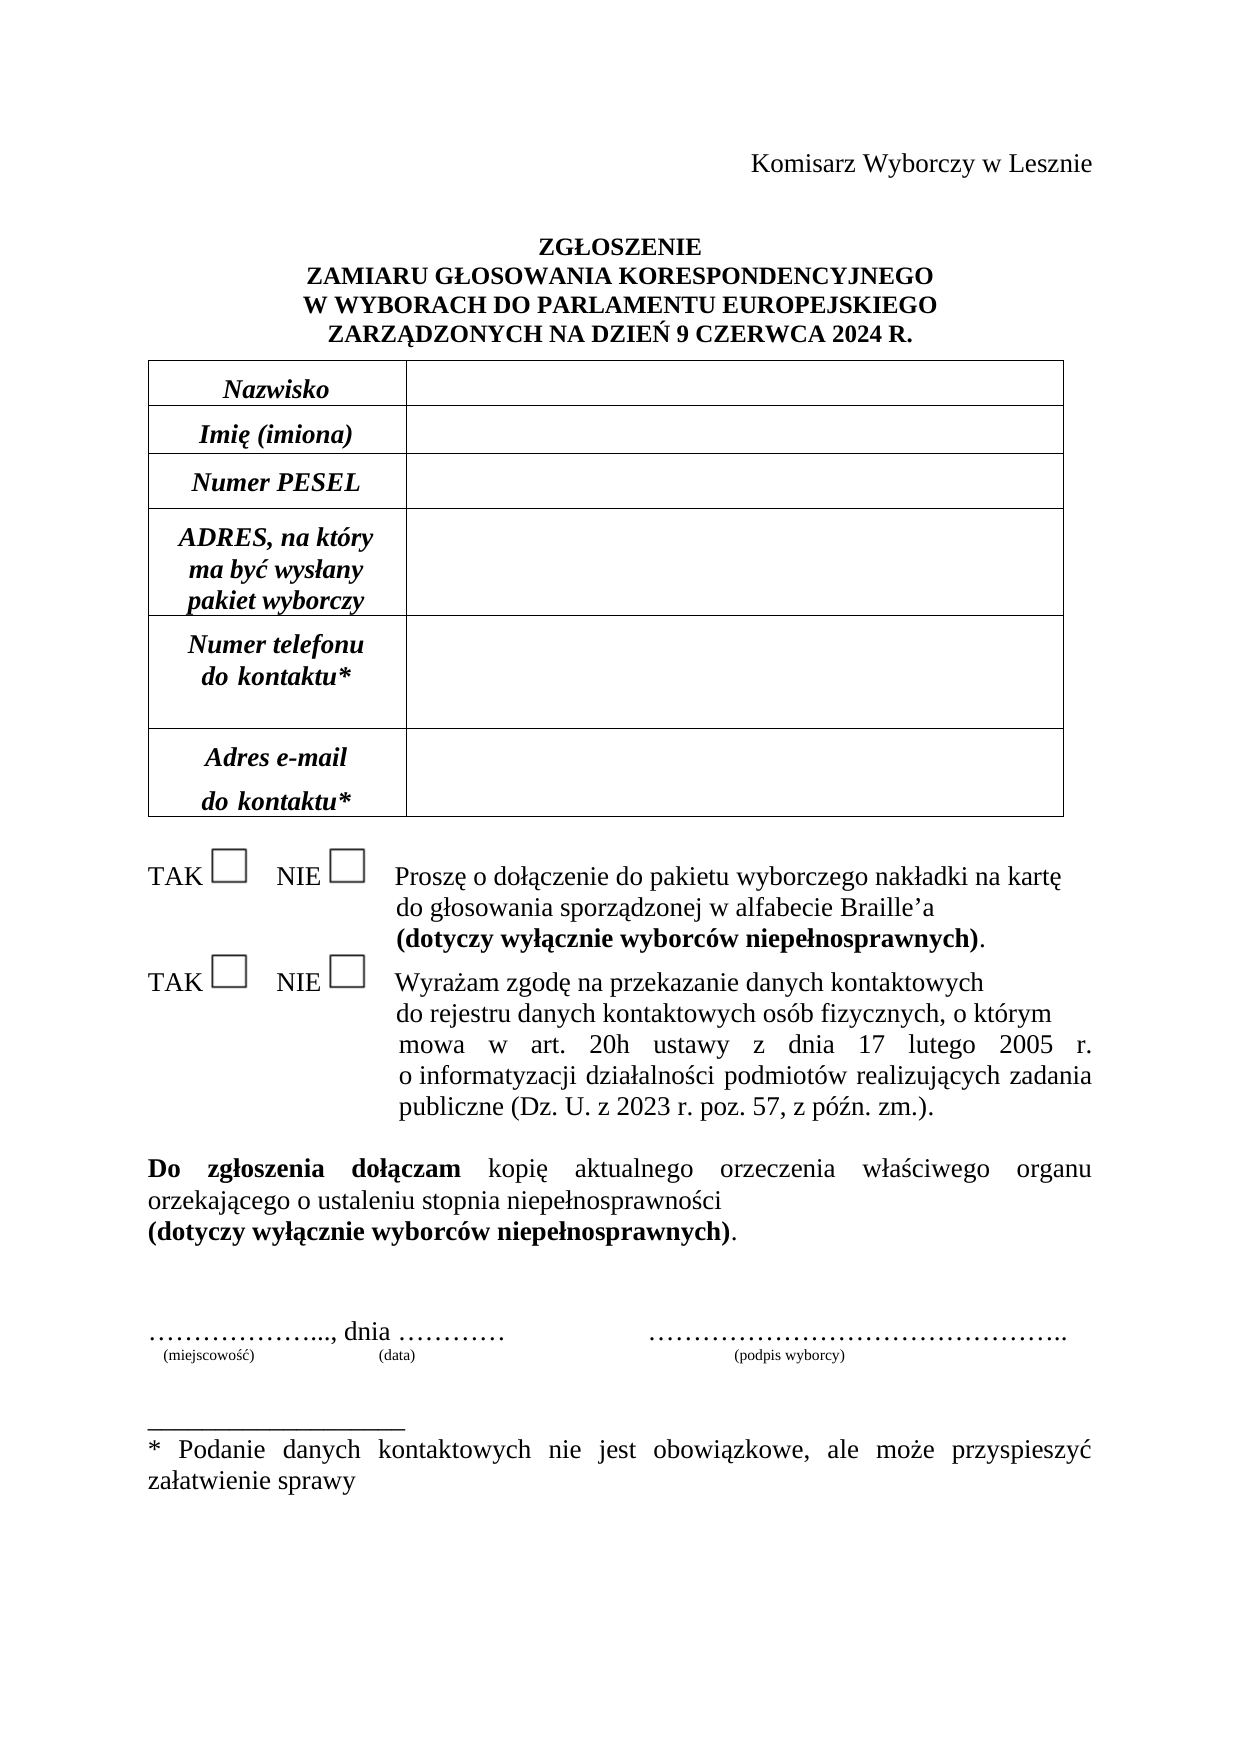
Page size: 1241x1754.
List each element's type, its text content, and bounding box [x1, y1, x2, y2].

text ZGŁOSZENIE [148, 232, 1093, 261]
picture [210, 847, 250, 886]
text ZAMIARU GŁOSOWANIA KORESPONDENCYJNEGO [148, 261, 1093, 290]
table_cell Adres e-mail do kontaktu* [149, 729, 406, 816]
text W WYBORACH DO PARLAMENTU EUROPEJSKIEGO [148, 290, 1093, 319]
text (dotyczy wyłącznie wyborców niepełnosprawnych). [148, 1215, 1093, 1246]
picture [328, 953, 368, 991]
table_cell [407, 509, 1063, 615]
text ………………..., dnia ………… ……………………………………….. [148, 1315, 1093, 1346]
table_cell [407, 454, 1063, 508]
table_cell Numer PESEL [149, 454, 406, 508]
text do rejestru danych kontaktowych osób fizycznych, o którym [148, 997, 1093, 1028]
text (dotyczy wyłącznie wyborców niepełnosprawnych). [148, 922, 1093, 953]
text Do zgłoszenia dołączam kopię aktualnego orzeczenia właściwego organu orzekającego o ustaleniu stopnia niepełnosprawności [148, 1153, 1093, 1215]
table_header [407, 361, 1063, 405]
text do głosowania sporządzonej w alfabecie Braille’a [148, 891, 1093, 922]
text mowa w art. 20h ustawy z dnia 17 lutego 2005 r. o informatyzacji działalności podmiotów realizujących zadania publiczne (Dz. U. z 2023 r. poz. 57, z późn. zm.). [399, 1028, 1093, 1121]
table_cell Numer telefonu do kontaktu* [149, 616, 406, 727]
table_cell [407, 406, 1063, 453]
table_cell ADRES, na który ma być wysłany pakiet wyborczy [149, 509, 406, 615]
picture [328, 847, 368, 886]
picture [210, 953, 250, 991]
text ___________________ [148, 1402, 1093, 1433]
text ZARZĄDZONYCH NA DZIEŃ 9 CZERWCA 2024 R. [148, 319, 1093, 347]
text TAK NIE Wyrażam zgodę na przekazanie danych kontaktowych [148, 953, 1093, 997]
table_cell Imię (imiona) [149, 406, 406, 453]
table_header Nazwisko [149, 361, 406, 405]
text * Podanie danych kontaktowych nie jest obowiązkowe, ale może przyspieszyć załatwienie sprawy [148, 1433, 1093, 1495]
text TAK NIE Proszę o dołączenie do pakietu wyborczego nakładki na kartę [148, 848, 1093, 891]
table_cell [407, 729, 1063, 816]
table_cell [407, 616, 1063, 727]
text Komisarz Wyborczy w Lesznie [591, 148, 1093, 179]
text (miejscowość) (data) (podpis wyborcy) [148, 1346, 1093, 1377]
